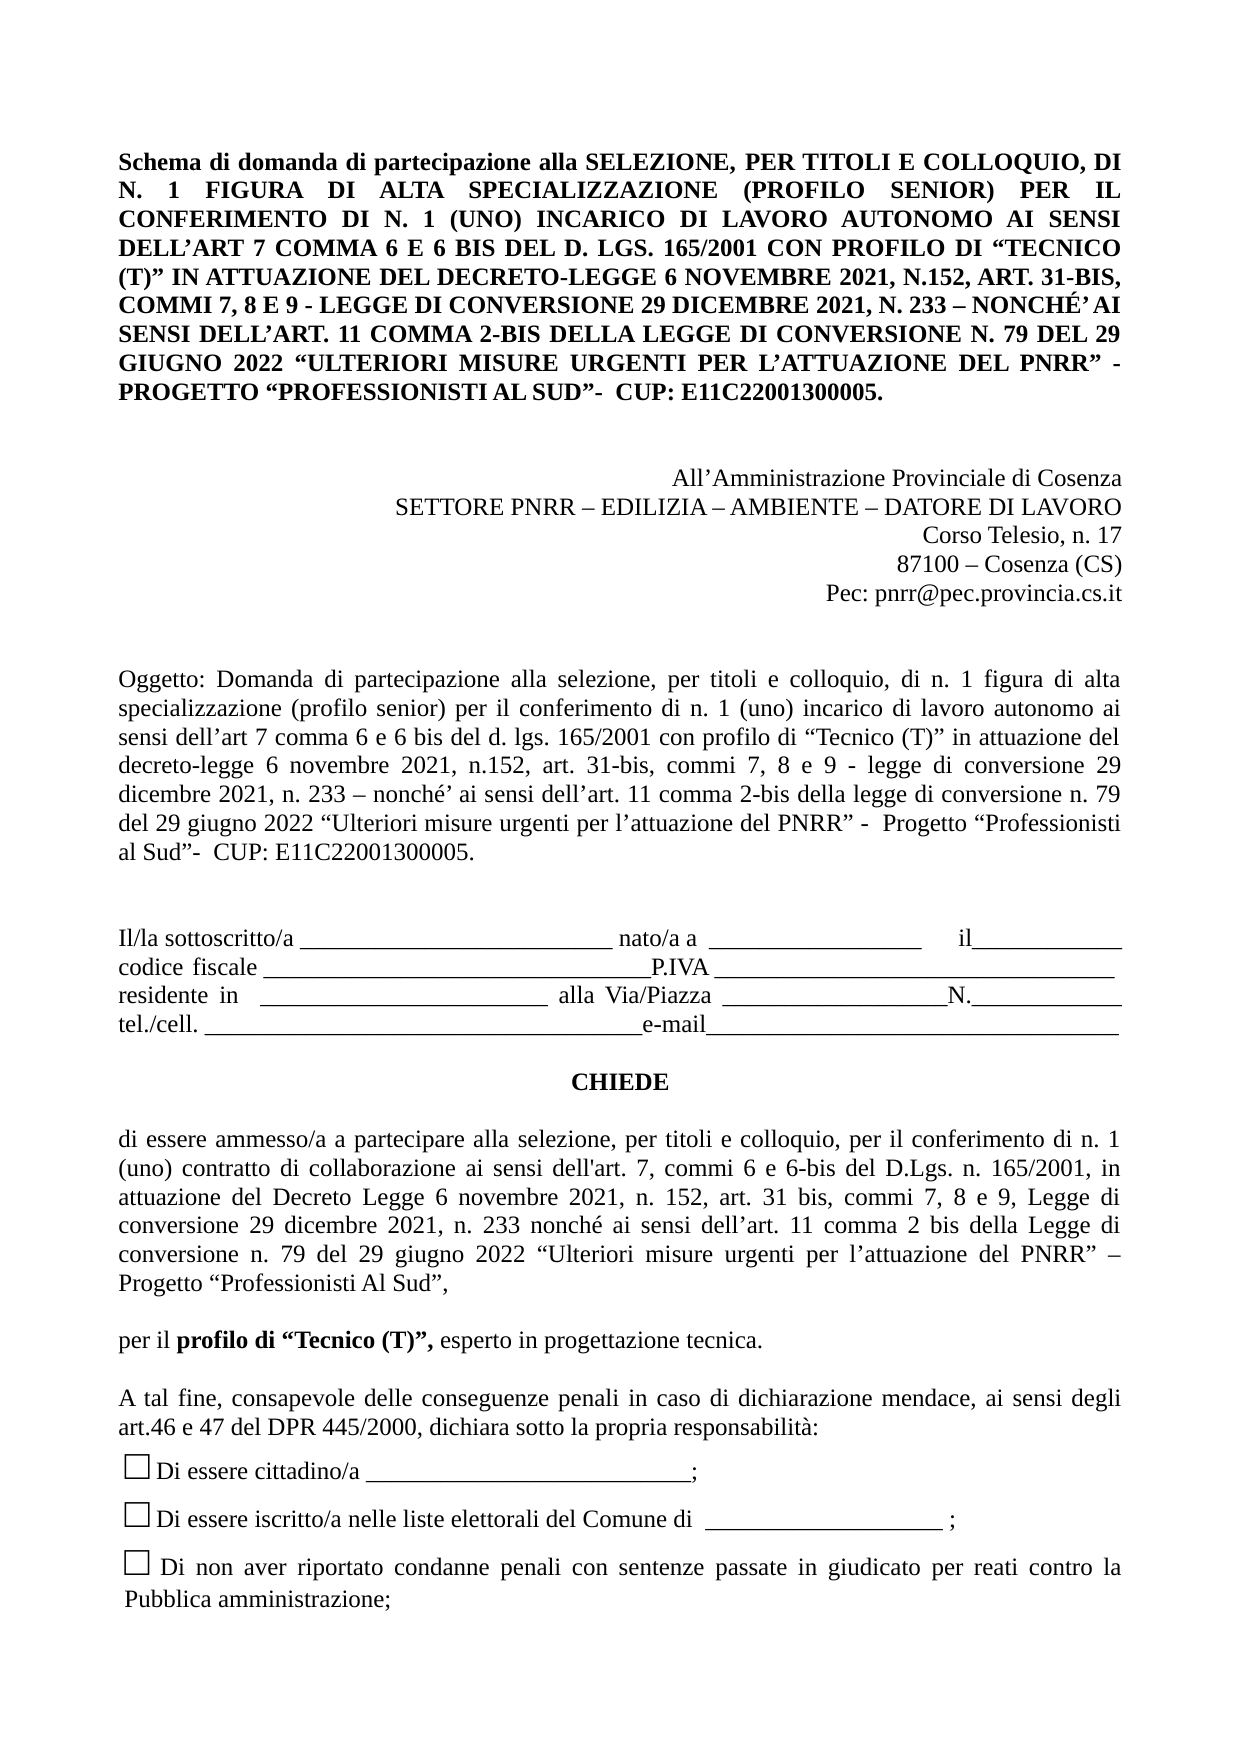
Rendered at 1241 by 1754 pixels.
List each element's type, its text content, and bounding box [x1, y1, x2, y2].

text □ Di essere iscritto/a nelle liste elettorali del Comune di ___________________ ; [118, 1488, 1122, 1536]
text A tal fine, consapevole delle conseguenze penali in caso di dichiarazione mendace, ai sensi degli art.46 e 47 del DPR 445/2000, dichiara sotto la propria responsabilità: [118, 1383, 1122, 1441]
text SETTORE PNRR – EDILIZIA – AMBIENTE – DATORE DI LAVORO Corso Telesio, n. 17 87100 – Cosenza (CS) Pec: pnrr@pec.provincia.cs.it [118, 492, 1122, 607]
text CHIEDE [118, 1067, 1122, 1096]
text □ Di essere cittadino/a __________________________; [118, 1441, 1122, 1488]
text □ Di non aver riportato condanne penali con sentenze passate in giudicato per reati contro la Pubblica amministrazione; [124, 1536, 1122, 1613]
text Schema di domanda di partecipazione alla SELEZIONE, PER TITOLI E COLLOQUIO, DI N. 1 FIGURA DI ALTA SPECIALIZZAZIONE (PROFILO SENIOR) PER IL CONFERIMENTO DI N. 1 (UNO) INCARICO DI LAVORO AUTONOMO AI SENSI DELL’ART 7 COMMA 6 E 6 BIS DEL D. LGS. 165/2001 CON PROFILO DI “TECNICO (T)” IN ATTUAZIONE DEL DECRETO-LEGGE 6 NOVEMBRE 2021, N.152, ART. 31-BIS, COMMI 7, 8 E 9 - LEGGE DI CONVERSIONE 29 DICEMBRE 2021, N. 233 – NONCHÉ’ AI SENSI DELL’ART. 11 COMMA 2-BIS DELLA LEGGE DI CONVERSIONE N. 79 DEL 29 GIUGNO 2022 “ULTERIORI MISURE URGENTI PER L’ATTUAZIONE DEL PNRR” - PROGETTO “PROFESSIONISTI AL SUD”- CUP: E11C22001300005. [118, 147, 1122, 406]
text per il profilo di “Tecnico (T)”, esperto in progettazione tecnica. [118, 1326, 1122, 1354]
text residente in _______________________ alla Via/Piazza __________________N.____________ tel./cell. ___________________________________e-mail_________________________________ [118, 981, 1122, 1038]
text All’Amministrazione Provinciale di Cosenza [118, 463, 1122, 492]
text di essere ammesso/a a partecipare alla selezione, per titoli e colloquio, per il conferimento di n. 1 (uno) contratto di collaborazione ai sensi dell'art. 7, commi 6 e 6-bis del D.Lgs. n. 165/2001, in attuazione del Decreto Legge 6 novembre 2021, n. 152, art. 31 bis, commi 7, 8 e 9, Legge di conversione 29 dicembre 2021, n. 233 nonché ai sensi dell’art. 11 comma 2 bis della Legge di conversione n. 79 del 29 giugno 2022 “Ulteriori misure urgenti per l’attuazione del PNRR” – Progetto “Professionisti Al Sud”, [118, 1124, 1122, 1297]
text Oggetto: Domanda di partecipazione alla selezione, per titoli e colloquio, di n. 1 figura di alta specializzazione (profilo senior) per il conferimento di n. 1 (uno) incarico di lavoro autonomo ai sensi dell’art 7 comma 6 e 6 bis del d. lgs. 165/2001 con profilo di “Tecnico (T)” in attuazione del decreto-legge 6 novembre 2021, n.152, art. 31-bis, commi 7, 8 e 9 - legge di conversione 29 dicembre 2021, n. 233 – nonché’ ai sensi dell’art. 11 comma 2-bis della legge di conversione n. 79 del 29 giugno 2022 “Ulteriori misure urgenti per l’attuazione del PNRR” - Progetto “Professionisti al Sud”- CUP: E11C22001300005. [118, 636, 1122, 866]
text Il/la sottoscritto/a _________________________ nato/a a _________________ il____________ codice fiscale _______________________________P.IVA ________________________________ [118, 923, 1122, 981]
